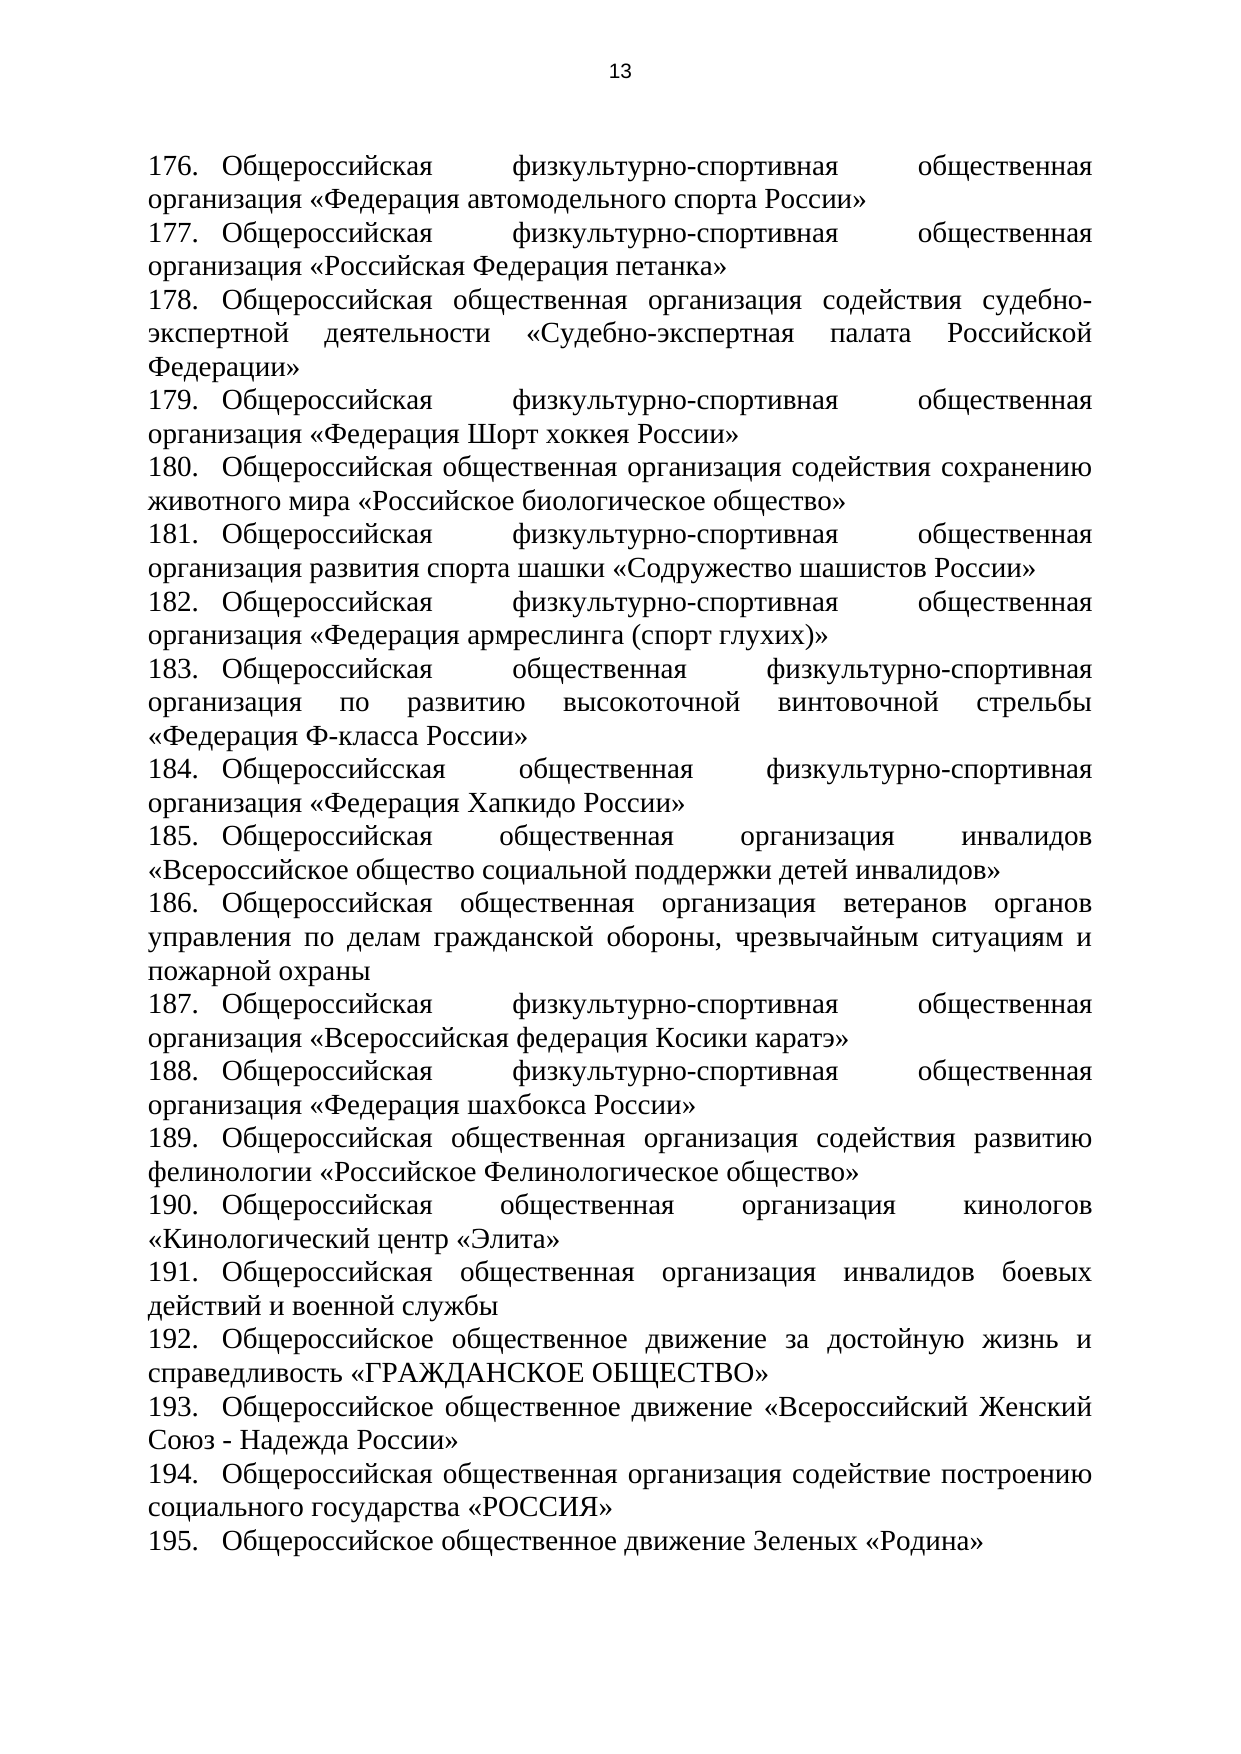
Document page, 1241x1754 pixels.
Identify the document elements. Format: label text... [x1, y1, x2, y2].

list Общероссийская физкультурно-спортивная общественная организация развития спорта шашки «Содружество шашистов России» [148, 759, 1093, 826]
list Общероссийская общественная организация военных инвалидов «ВоИн» [148, 148, 1093, 215]
list Общероссийская общественная организация содействия сохранению животного мира «Российское биологическое общество» [148, 662, 1093, 729]
list Общероссийская общественная организация инвалидов «Всероссийское общество социальной поддержки детей инвалидов» [148, 1177, 1093, 1244]
list Общероссийская общественная физкультурно-спортивная организация по развитию высокоточной винтовочной стрельбы «Федерация Ф-класса России» [148, 951, 1093, 1052]
list Общероссийская физкультурно-спортивная общественная организация «Федерация армреслинга (спорт глухих)» [148, 855, 1093, 922]
list Общероссийская общественная организация ветеранов органов управления по делам гражданской обороны, чрезвычайным ситуациям и пожарной охраны [148, 1273, 1093, 1374]
list Общероссийская физкультурно-спортивная общественная организация «Федерация Шорт хоккея России» [148, 566, 1093, 633]
list Общероссийская общественная организация содействия судебно-экспертной деятельности «Судебно-экспертная палата Российской Федерации» [148, 436, 1093, 537]
list Общероссийсская общественная физкультурно-спортивная организация «Федерация Хапкидо России» [148, 1081, 1093, 1148]
list Общероссийская физкультурно-спортивная общественная организация «Всероссийская федерация Косики каратэ» [148, 1403, 1093, 1470]
list Общероссийская физкультурно-спортивная общественная организация «Федерация автомодельного спорта России» [148, 244, 1093, 311]
list Общероссийская физкультурно-спортивная общественная организация «Федерация шахбокса России» [148, 1499, 1093, 1567]
list Общероссийская физкультурно-спортивная общественная организация «Российская Федерация петанка» [148, 340, 1093, 407]
